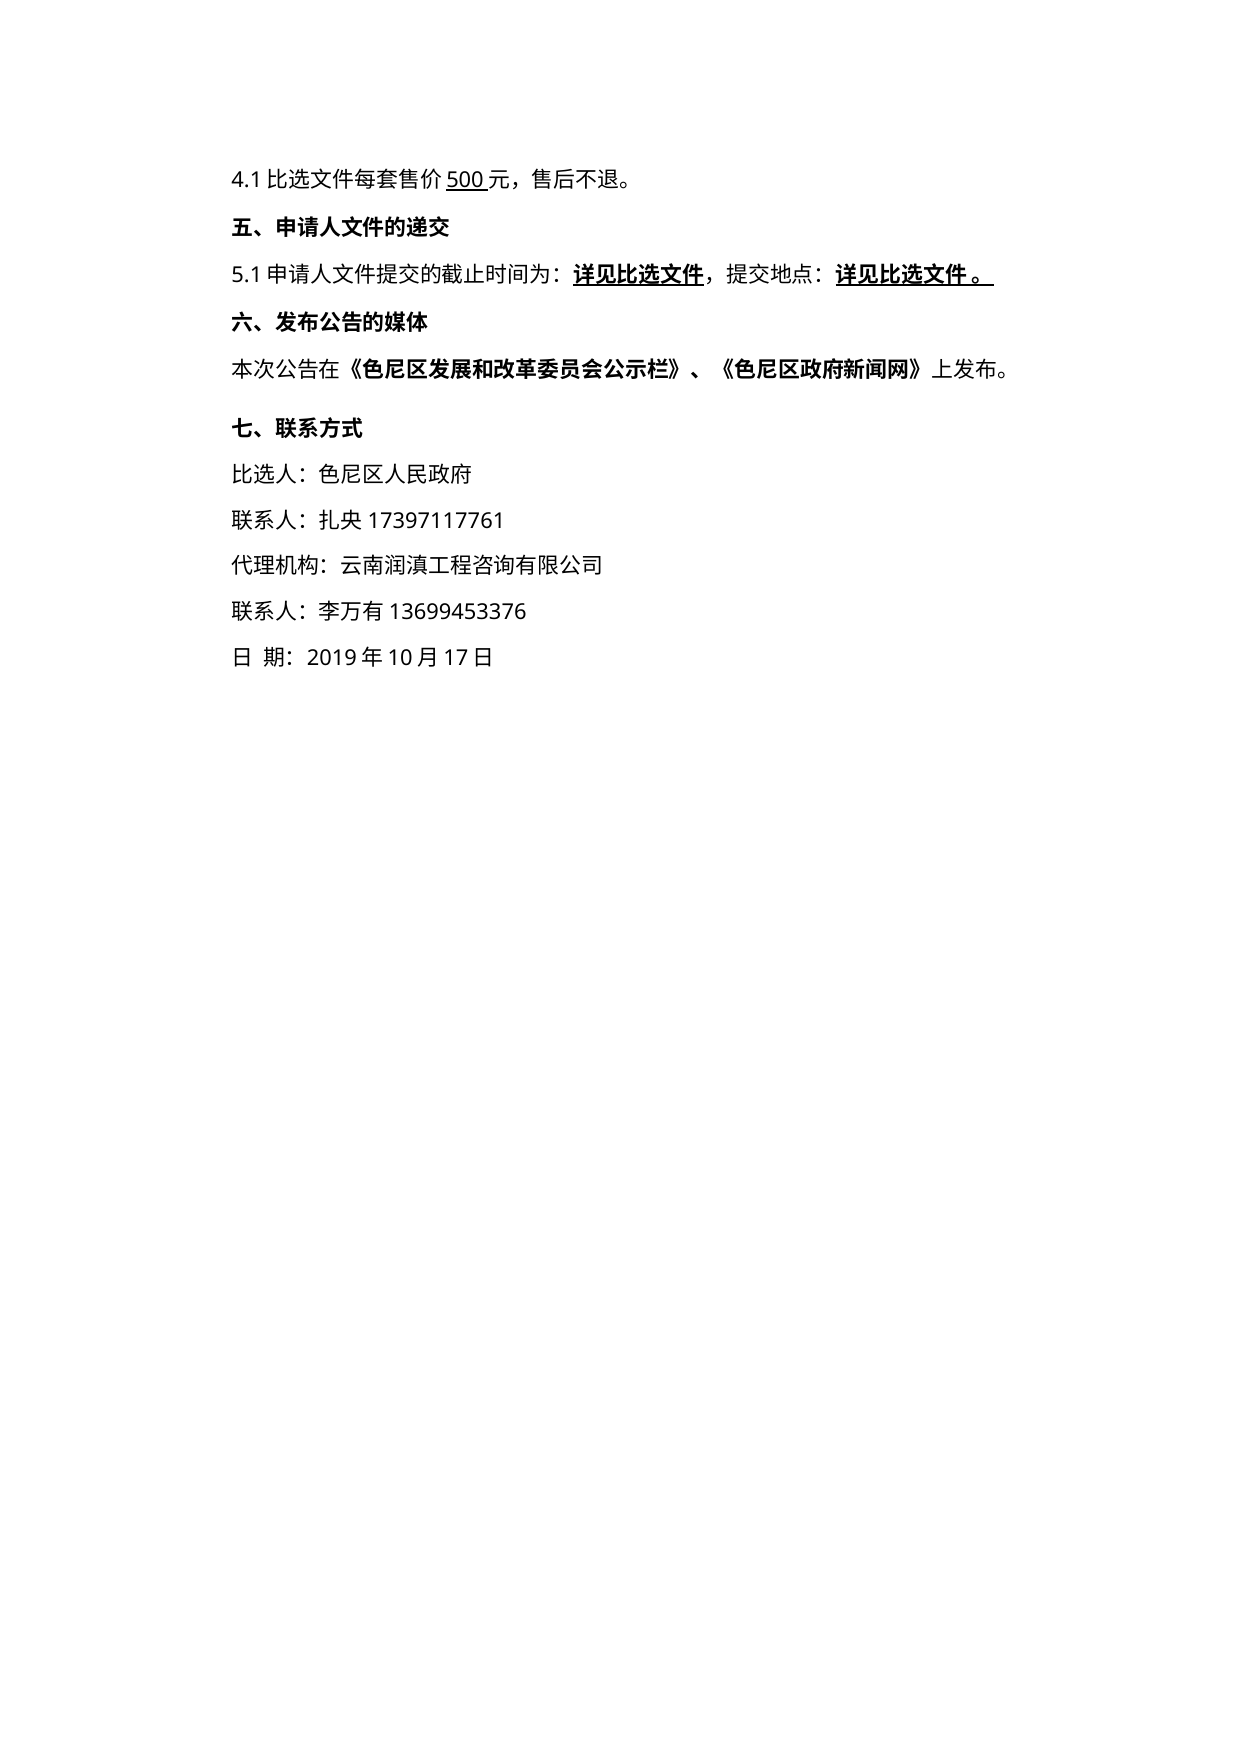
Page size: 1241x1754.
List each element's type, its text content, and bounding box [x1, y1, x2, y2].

text 六、发布公告的媒体 [187, 305, 1050, 336]
text 联系人：扎央 17397117761 [187, 491, 1053, 537]
text 五、申请人文件的递交 [187, 209, 1050, 241]
text 本次公告在《色尼区发展和改革委员会公示栏》、《色尼区政府新闻网》上发布。 [187, 352, 1050, 384]
text 5.1申请人文件提交的截止时间为：详见比选文件，提交地点：详见比选文件 。 [187, 257, 1050, 289]
text 4.1比选文件每套售价500元，售后不退。 [187, 162, 1050, 194]
text 七、联系方式 [187, 400, 1053, 446]
text 比选人：色尼区人民政府 [187, 446, 1053, 491]
text 日 期：2019年10月17日 [187, 629, 1053, 675]
text 代理机构：云南润滇工程咨询有限公司 [187, 537, 1053, 583]
text 联系人：李万有13699453376 [187, 583, 1053, 629]
